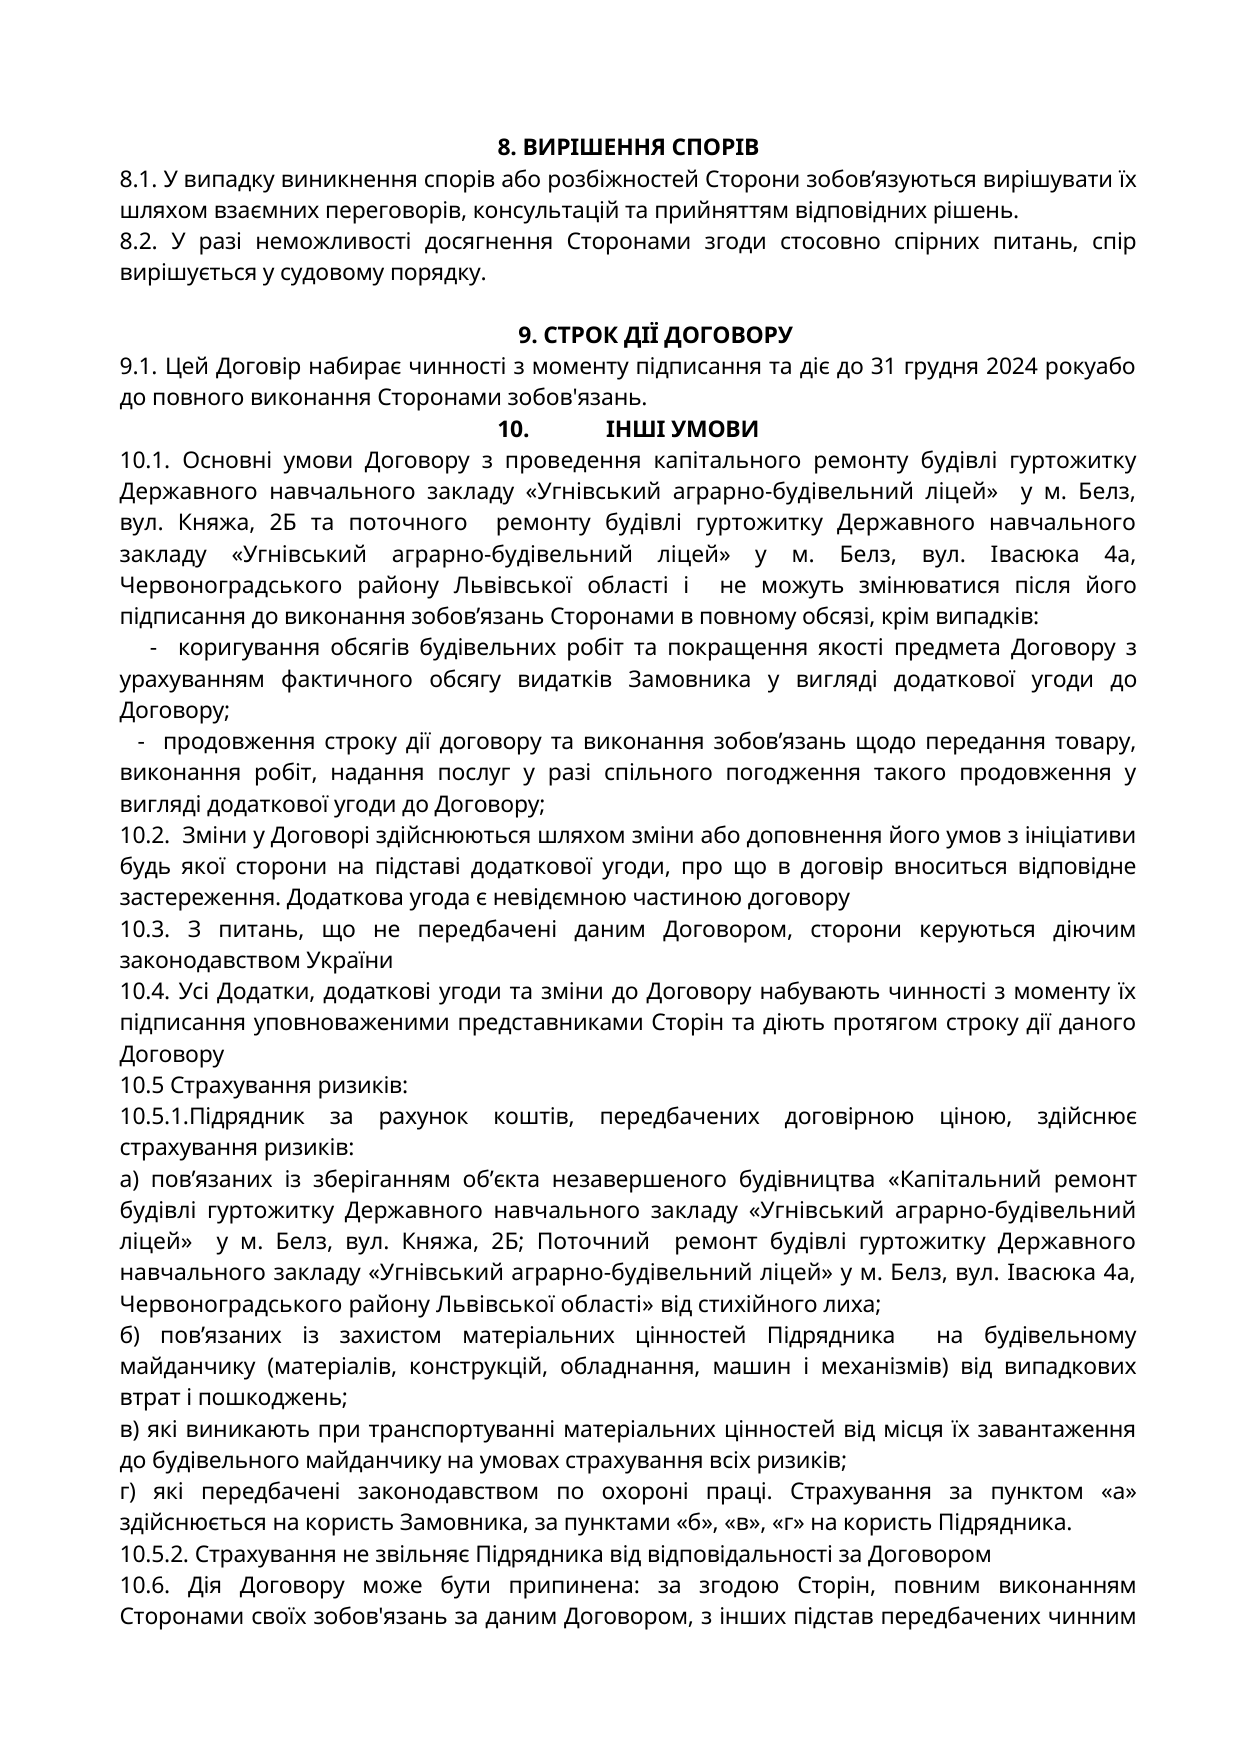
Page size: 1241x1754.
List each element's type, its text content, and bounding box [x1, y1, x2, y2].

text 10.3. З питань, що не передбачені даним Договором, сторони керуються діючим законодавством України [119, 913, 1137, 975]
text 10.4. Усі Додатки, додаткові угоди та зміни до Договору набувають чинності з моменту їх підписання уповноваженими представниками Сторін та діють протягом строку дії даного Договору [119, 975, 1137, 1069]
text 8.2. У разі неможливості досягнення Сторонами згоди стосовно спірних питань, спір вирішується у судовому порядку. [119, 225, 1137, 288]
text 8. ВИРІШЕННЯ СПОРІВ [119, 131, 1137, 163]
text а) пов’язаних із зберіганням об’єкта незавершеного будівництва «Капітальний ремонт будівлі гуртожитку Державного навчального закладу «Угнівський аграрно-будівельний ліцей» у м. Белз, вул. Княжа, 2Б; Поточний ремонт будівлі гуртожитку Державного навчального закладу «Угнівський аграрно-будівельний ліцей» у м. Белз, вул. Івасюка 4а, Червоноградського району Львівської області» від стихійного лиха; [119, 1163, 1137, 1319]
text - продовження строку дії договору та виконання зобов’язань щодо передання товару, виконання робіт, надання послуг у разі спільного погодження такого продовження у вигляді додаткової угоди до Договору; [119, 725, 1137, 819]
text 9. СТРОК ДІЇ ДОГОВОРУ [518, 319, 1137, 350]
list ІНШІ УМОВИ [119, 413, 1137, 444]
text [119, 1569, 1137, 1631]
text 10.1. Основні умови Договору з проведення капітального ремонту будівлі гуртожитку Державного навчального закладу «Угнівський аграрно-будівельний ліцей» у м. Белз, вул. Княжа, 2Б та поточного ремонту будівлі гуртожитку Державного навчального закладу «Угнівський аграрно-будівельний ліцей» у м. Белз, вул. Івасюка 4а, Червоноградського району Львівської області і не можуть змінюватися після його підписання до виконання зобов’язань Сторонами в повному обсязі, крім випадків: [119, 444, 1137, 631]
text 10.5.1.Підрядник за рахунок коштів, передбачених договірною ціною, здійснює страхування ризиків: [119, 1100, 1137, 1163]
text 10.5 Страхування ризиків: [119, 1069, 1137, 1100]
text г) які передбачені законодавством по охороні праці. Страхування за пунктом «а» здійснюється на користь Замовника, за пунктами «б», «в», «г» на користь Підрядника. [119, 1475, 1137, 1538]
text - коригування обсягів будівельних робіт та покращення якості предмета Договору з урахуванням фактичного обсягу видатків Замовника у вигляді додаткової угоди до Договору; [119, 631, 1137, 725]
text 10.5.2. Страхування не звільняє Підрядника від відповідальності за Договором [119, 1538, 1137, 1569]
text в) які виникають при транспортуванні матеріальних цінностей від місця їх завантаження до будівельного майданчику на умовах страхування всіх ризиків; [119, 1413, 1137, 1475]
text 10.2. Зміни у Договорі здійснюються шляхом зміни або доповнення його умов з ініціативи будь якої сторони на підставі додаткової угоди, про що в договір вноситься відповідне застереження. Додаткова угода є невідємною частиною договору [119, 819, 1137, 913]
text 8.1. У випадку виникнення спорів або розбіжностей Сторони зобов’язуються вирішувати їх шляхом взаємних переговорів, консультацій та прийняттям відповідних рішень. [119, 163, 1137, 225]
text 9.1. Цей Договір набирає чинності з моменту підписання та діє до 31 грудня 2024 рокуабо до повного виконання Сторонами зобов'язань. [119, 350, 1137, 413]
text б) пов’язаних із захистом матеріальних цінностей Підрядника на будівельному майданчику (матеріалів, конструкцій, обладнання, машин і механізмів) від випадкових втрат і пошкоджень; [119, 1319, 1137, 1413]
